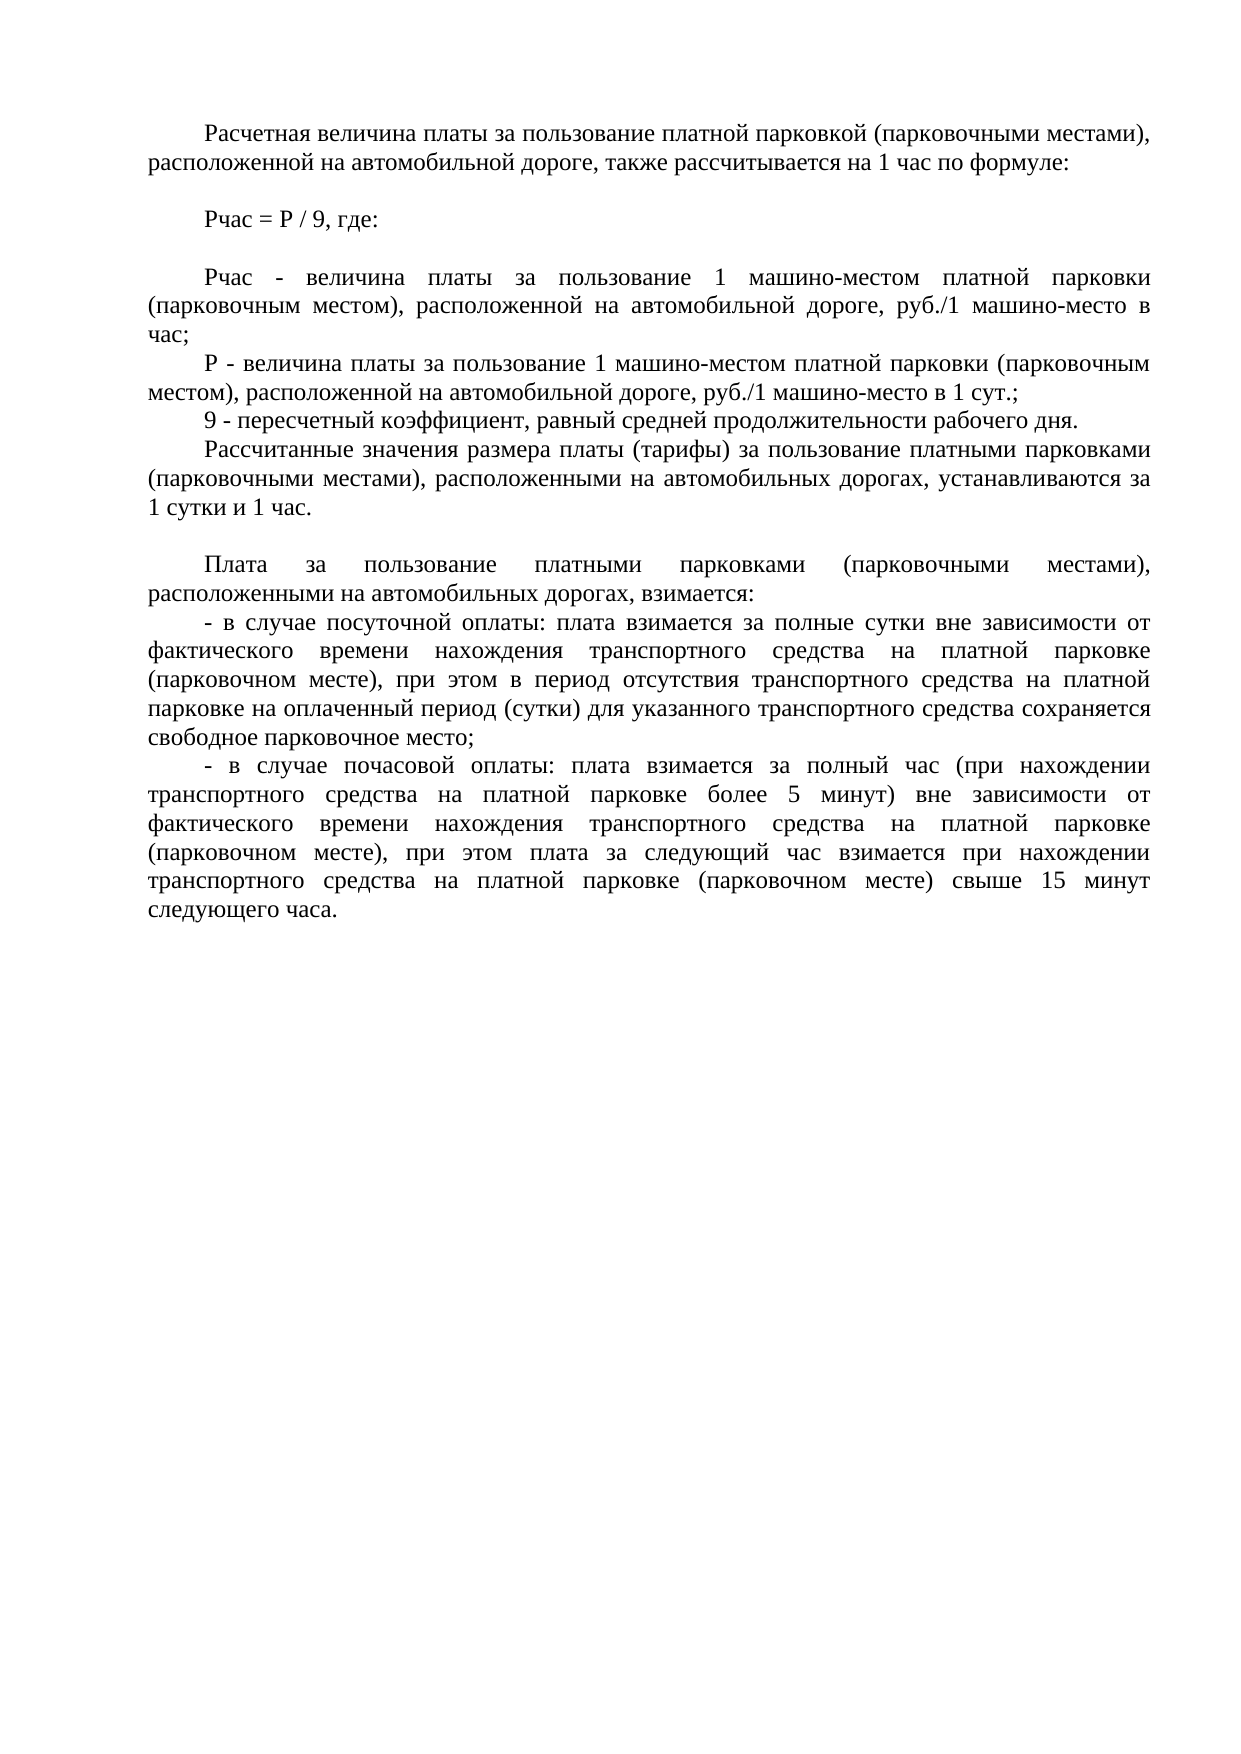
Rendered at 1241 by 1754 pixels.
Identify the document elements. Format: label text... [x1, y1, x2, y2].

text 9 - пересчетный коэффициент, равный средней продолжительности рабочего дня. [148, 406, 1152, 434]
text - в случае почасовой оплаты: плата взимается за полный час (при нахождении транспортного средства на платной парковке более 5 минут) вне зависимости от фактического времени нахождения транспортного средства на платной парковке (парковочном месте), при этом плата за следующий час взимается при нахождении транспортного средства на платной парковке (парковочном месте) свыше 15 минут следующего часа. [148, 751, 1152, 923]
text Рчас - величина платы за пользование 1 машино-местом платной парковки (парковочным местом), расположенной на автомобильной дороге, руб./1 машино-место в час; [148, 262, 1152, 348]
text - в случае посуточной оплаты: плата взимается за полные сутки вне зависимости от фактического времени нахождения транспортного средства на платной парковке (парковочном месте), при этом в период отсутствия транспортного средства на платной парковке на оплаченный период (сутки) для указанного транспортного средства сохраняется свободное парковочное место; [148, 607, 1152, 751]
text Плата за пользование платными парковками (парковочными местами), расположенными на автомобильных дорогах, взимается: [148, 549, 1152, 607]
text Расчетная величина платы за пользование платной парковкой (парковочными местами), расположенной на автомобильной дороге, также рассчитывается на 1 час по формуле: [148, 118, 1152, 176]
text Рассчитанные значения размера платы (тарифы) за пользование платными парковками (парковочными местами), расположенными на автомобильных дорогах, устанавливаются за 1 сутки и 1 час. [148, 434, 1152, 521]
text Р - величина платы за пользование 1 машино-местом платной парковки (парковочным местом), расположенной на автомобильной дороге, руб./1 машино-место в 1 сут.; [148, 348, 1152, 406]
text Рчас = Р / 9, где: [148, 204, 1152, 233]
